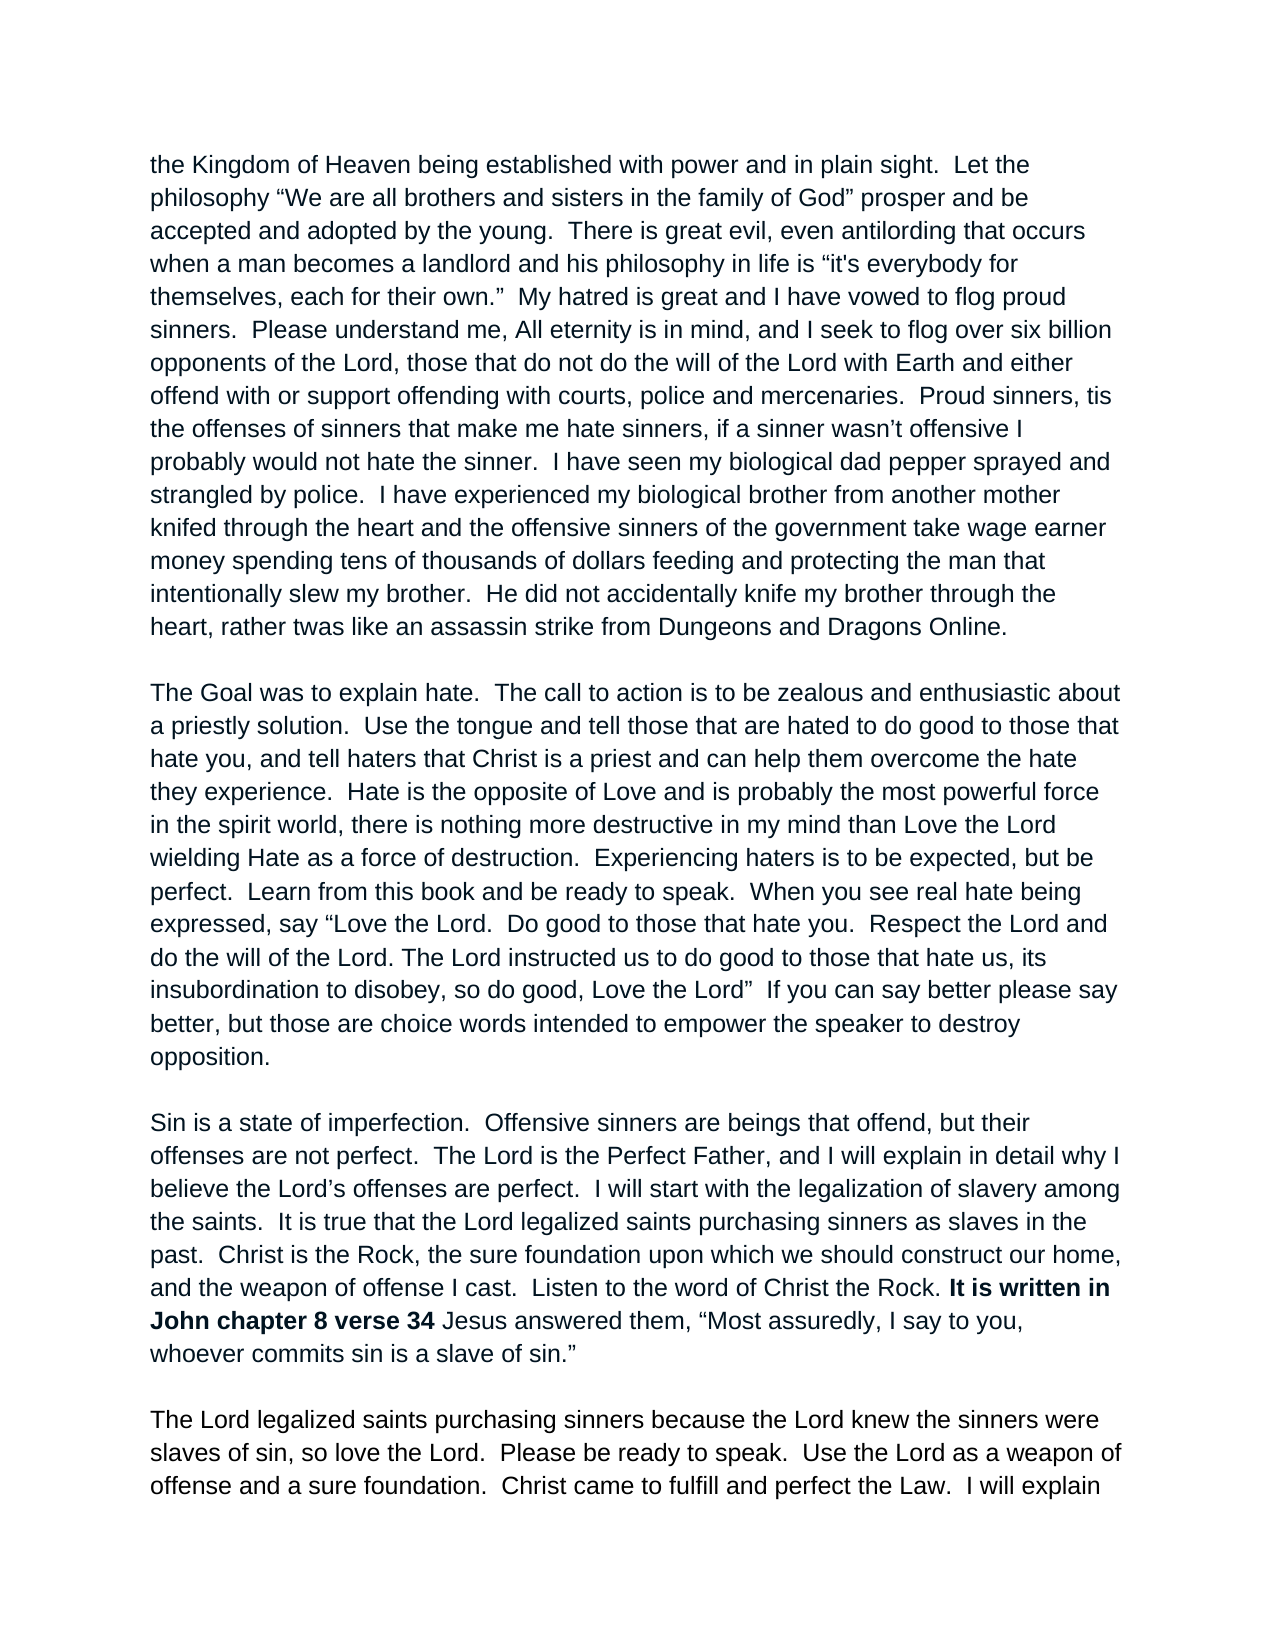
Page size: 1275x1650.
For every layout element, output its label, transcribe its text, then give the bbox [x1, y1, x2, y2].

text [150, 150, 1125, 641]
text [150, 1405, 1125, 1499]
text Sin is a state of imperfection. Offensive sinners are beings that offend, but their offenses are not perfect. The Lord is the Perfect Father, and I will explain in detail why I believe the Lord’s offenses are perfect. I will start with the legalization of slavery among the saints. It is true that the Lord legalized saints purchasing sinners as slaves in the past. Christ is the Rock, the sure foundation upon which we should construct our home, and the weapon of offense I cast. Listen to the word of Christ the Rock. It is written in John chapter 8 verse 34 Jesus answered them, “Most assuredly, I say to you, whoever commits sin is a slave of sin.” [150, 1108, 1125, 1367]
text The Goal was to explain hate. The call to action is to be zealous and enthusiastic about a priestly solution. Use the tongue and tell those that are hated to do good to those that hate you, and tell haters that Christ is a priest and can help them overcome the hate they experience. Hate is the opposite of Love and is probably the most powerful force in the spirit world, there is nothing more destructive in my mind than Love the Lord wielding Hate as a force of destruction. Experiencing haters is to be expected, but be perfect. Learn from this book and be ready to speak. When you see real hate being expressed, say “Love the Lord. Do good to those that hate you. Respect the Lord and do the will of the Lord. The Lord instructed us to do good to those that hate us, its insubordination to disobey, so do good, Love the Lord” If you can say better please say better, but those are choice words intended to empower the speaker to destroy opposition. [150, 678, 1125, 1070]
